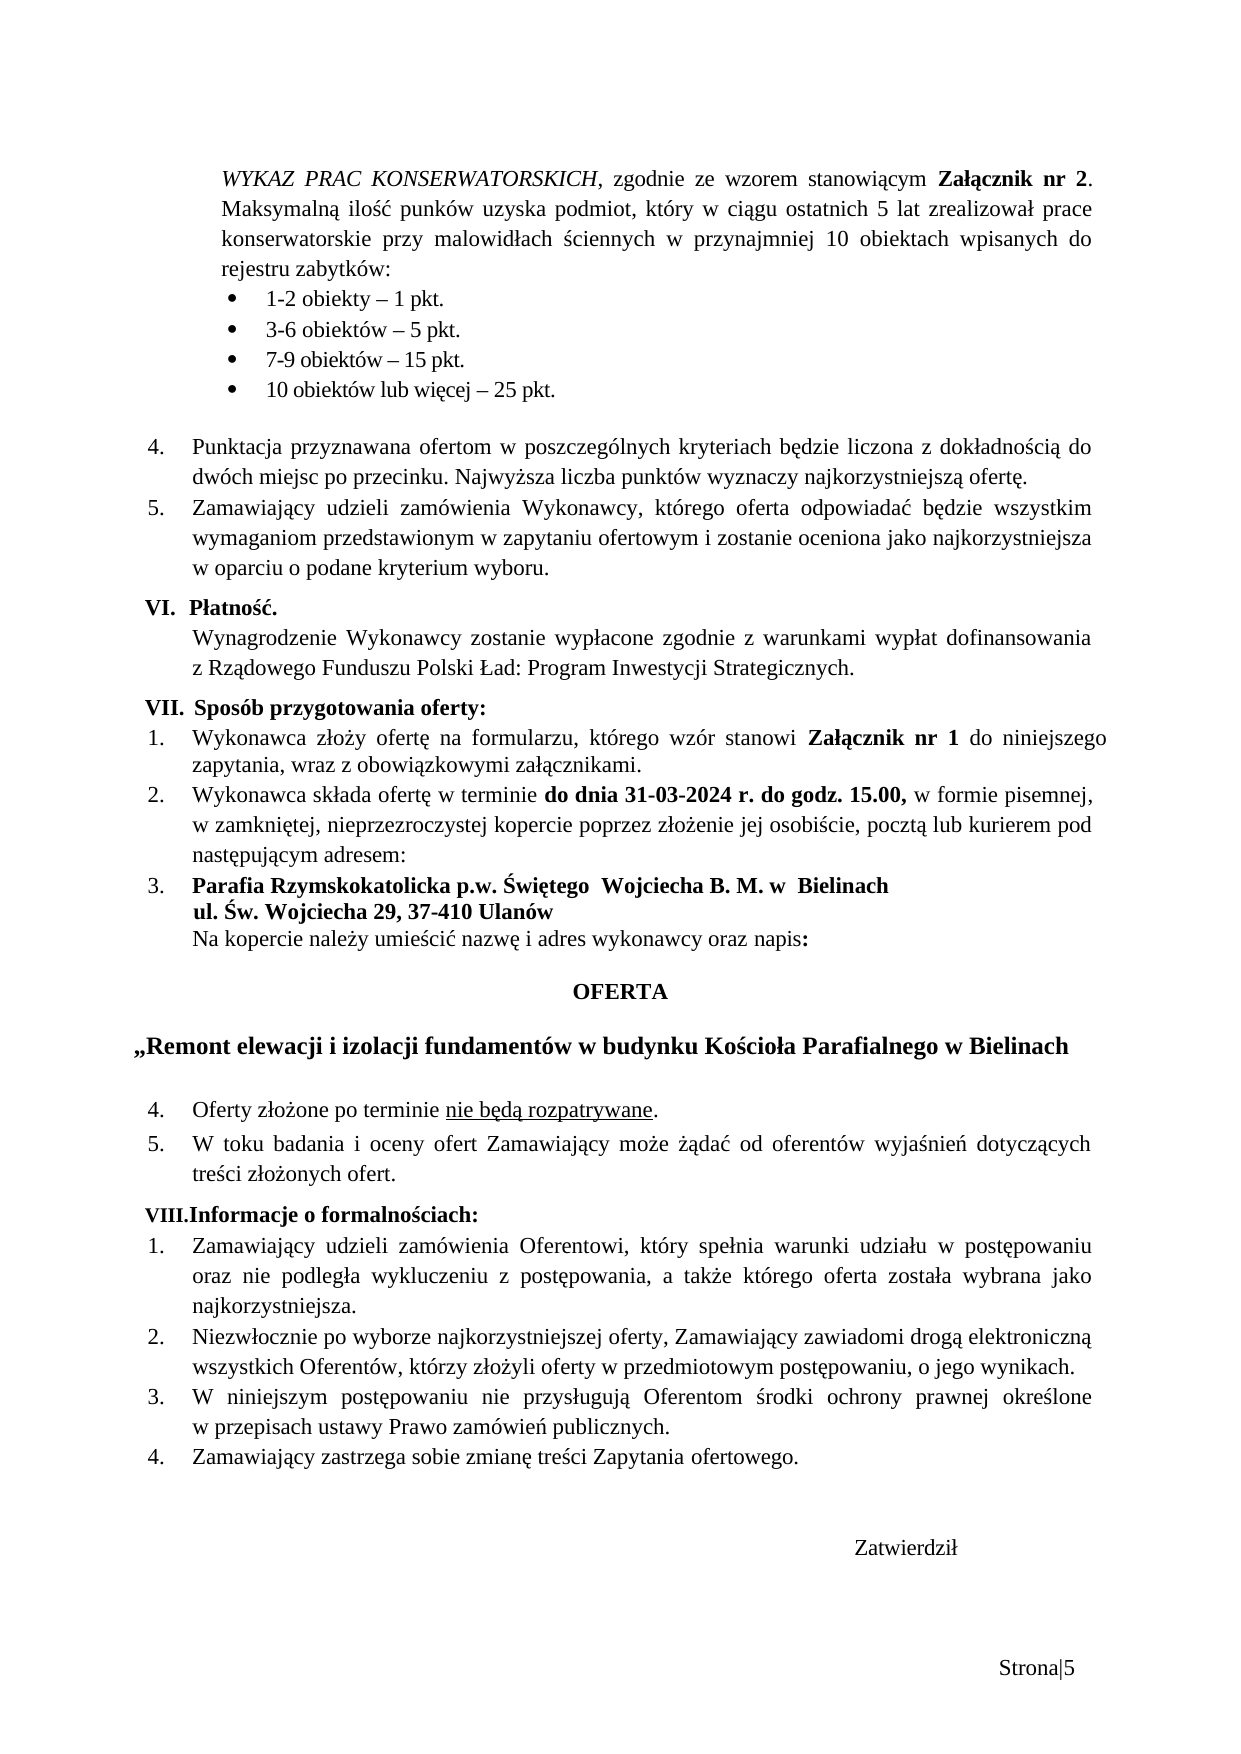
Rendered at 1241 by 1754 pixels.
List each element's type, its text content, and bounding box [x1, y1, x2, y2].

list W toku badania i oceny ofert Zamawiający może żądać od oferentów wyjaśnień dotyczących treści złożonych ofert. [147, 1130, 1093, 1187]
list Zamawiający zastrzega sobie zmianę treści Zapytania ofertowego. [147, 1443, 1107, 1469]
list W niniejszym postępowaniu nie przysługują Oferentom środki ochrony prawnej określone w przepisach ustawy Prawo zamówień publicznych. [147, 1383, 1093, 1439]
list Wynagrodzenie Wykonawcy zostanie wypłacone zgodnie z warunkami wypłat dofinansowania z Rządowego Funduszu Polski Ład: Program Inwestycji Strategicznych. [192, 624, 1093, 680]
list Punktacja przyznawana ofertom w poszczególnych kryteriach będzie liczona z dokładnością do dwóch miejsc po przecinku. Najwyższa liczba punktów wyznaczy najkorzystniejszą ofertę. [147, 433, 1093, 490]
subtitle Informacje o formalnościach: [144, 1201, 1107, 1228]
list Na kopercie należy umieścić nazwę i adres wykonawcy oraz napis: [192, 925, 1107, 951]
list 1-2 obiekty – 1 pkt. [228, 285, 1107, 312]
list OFERTA [133, 978, 1107, 1004]
text Zatwierdził [133, 1534, 958, 1560]
subtitle Sposób przygotowania oferty: [144, 694, 1107, 721]
list Wykonawca złoży ofertę na formularzu, którego wzór stanowi Załącznik nr 1 do niniejszego zapytania, wraz z obowiązkowymi załącznikami. [147, 724, 1107, 777]
list 10 obiektów lub więcej – 25 pkt. [228, 377, 1107, 403]
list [192, 164, 1093, 282]
subtitle Płatność. [144, 594, 1107, 620]
list 3-6 obiektów – 5 pkt. [228, 316, 1107, 342]
text ul. Św. Wojciecha 29, 37-410 Ulanów [147, 898, 1107, 925]
list Niezwłocznie po wyborze najkorzystniejszej oferty, Zamawiający zawiadomi drogą elektroniczną wszystkich Oferentów, którzy złożyli oferty w przedmiotowym postępowaniu, o jego wynikach. [147, 1323, 1093, 1379]
list Oferty złożone po terminie nie będą rozpatrywane. [147, 1096, 1093, 1122]
list 7-9 obiektów – 15 pkt. [228, 346, 1107, 373]
list Wykonawca składa ofertę w terminie do dnia 31-03-2024 r. do godz. 15.00, w formie pisemnej, w zamkniętej, nieprzezroczystej kopercie poprzez złożenie jej osobiście, pocztą lub kurierem pod następującym adresem: [147, 781, 1093, 868]
list Zamawiający udzieli zamówienia Wykonawcy, którego oferta odpowiadać będzie wszystkim wymaganiom przedstawionym w zapytaniu ofertowym i zostanie oceniona jako najkorzystniejsza w oparciu o podane kryterium wyboru. [147, 494, 1093, 580]
list Zamawiający udzieli zamówienia Oferentowi, który spełnia warunki udziału w postępowaniu oraz nie podległa wykluczeniu z postępowania, a także którego oferta została wybrana jako najkorzystniejsza. [147, 1232, 1093, 1319]
list Parafia Rzymskokatolicka p.w. Świętego Wojciecha B. M. w Bielinach [147, 872, 1107, 898]
text „Remont elewacji i izolacji fundamentów w budynku Kościoła Parafialnego w Bielinach [133, 1031, 1107, 1060]
